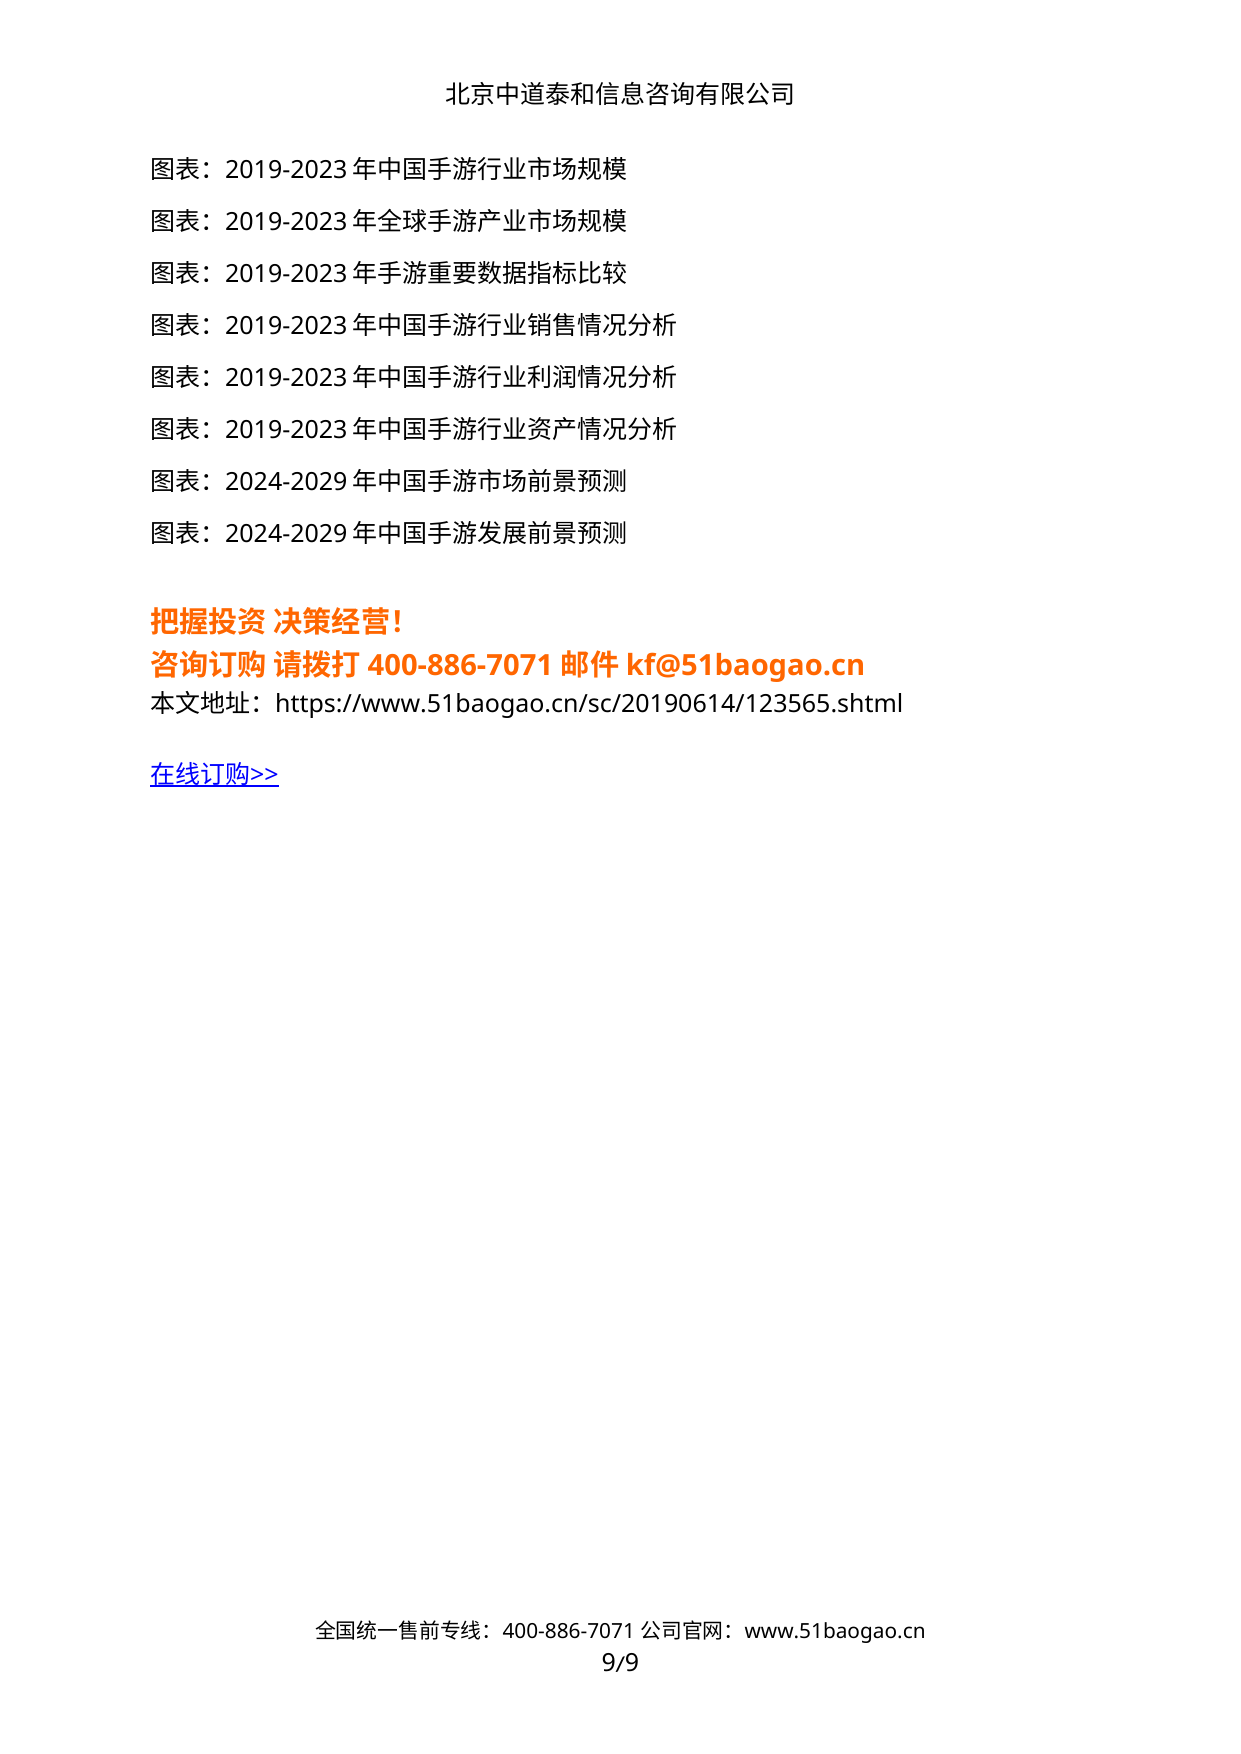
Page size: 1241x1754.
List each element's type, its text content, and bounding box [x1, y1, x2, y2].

text 图表：2024-2029年中国手游市场前景预测 [150, 461, 1090, 497]
text 图表：2019-2023年中国手游行业资产情况分析 [150, 409, 1090, 446]
text 在线订购>> [150, 720, 1090, 790]
text 图表：2019-2023年中国手游行业销售情况分析 [150, 306, 1090, 342]
text 图表：2019-2023年中国手游行业市场规模 [150, 150, 1090, 186]
text 图表：2019-2023年全球手游产业市场规模 [150, 202, 1090, 238]
text 把握投资 决策经营！咨询订购 请拨打 400-886-7071 邮件 kf@51baogao.cn本文地址：https://www.51baogao.cn/sc/20190614/123565.shtml [150, 565, 1090, 720]
text 图表：2024-2029年中国手游发展前景预测 [150, 513, 1090, 549]
text 图表：2019-2023年手游重要数据指标比较 [150, 254, 1090, 290]
text 图表：2019-2023年中国手游行业利润情况分析 [150, 357, 1090, 394]
